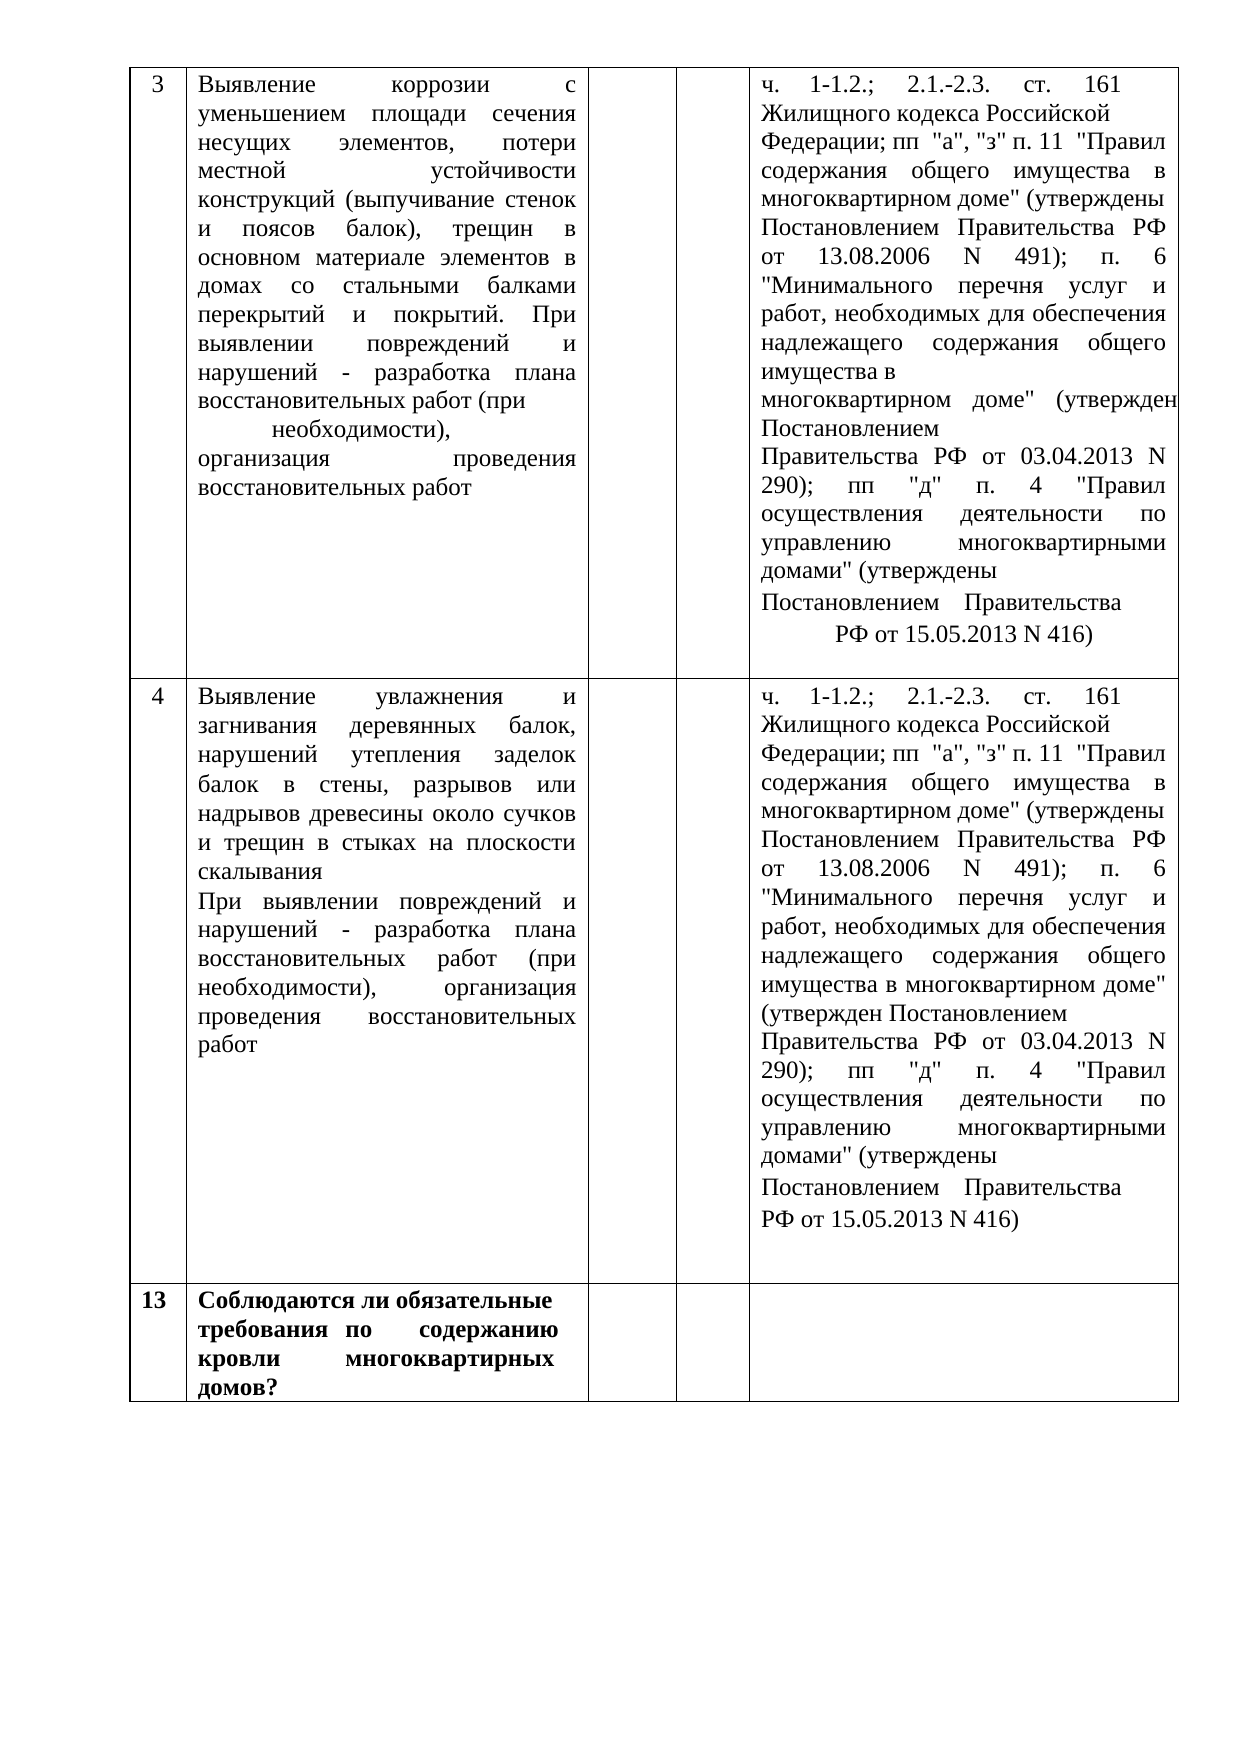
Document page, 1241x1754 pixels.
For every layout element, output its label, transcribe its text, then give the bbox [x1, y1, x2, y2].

table_cell [677, 68, 749, 678]
table_cell Выявление увлажнения и загнивания деревянных балок, нарушений утепления заделок балок в стены, разрывов или надрывов древесины около сучков и трещин в стыках на плоскости скалывания При выявлении повреждений и нарушений - разработка плана восстановительных работ (при необходимости), организация проведения восстановительных работ [187, 679, 588, 1283]
table_cell [677, 1284, 749, 1401]
table_cell [589, 1284, 676, 1401]
table_cell [589, 68, 676, 678]
table_cell Выявление коррозии с уменьшением площади сечения несущих элементов, потери местной устойчивости конструкций (выпучивание стенок и поясов балок), трещин в основном материале элементов в домах со стальными балками перекрытий и покрытий. При выявлении повреждений и нарушений - разработка плана восстановительных работ (при необходимости), организация проведения восстановительных работ [187, 68, 588, 678]
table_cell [750, 68, 1178, 678]
table_cell [750, 1284, 1178, 1401]
table_cell Соблюдаются ли обязательные требования по содержанию кровли многоквартирных домов? [187, 1284, 588, 1401]
table_cell 4 [131, 679, 186, 1283]
table_cell [589, 679, 676, 1283]
table_cell 13 [131, 1284, 186, 1401]
table_cell [677, 679, 749, 1283]
table_cell 3 [131, 68, 186, 678]
